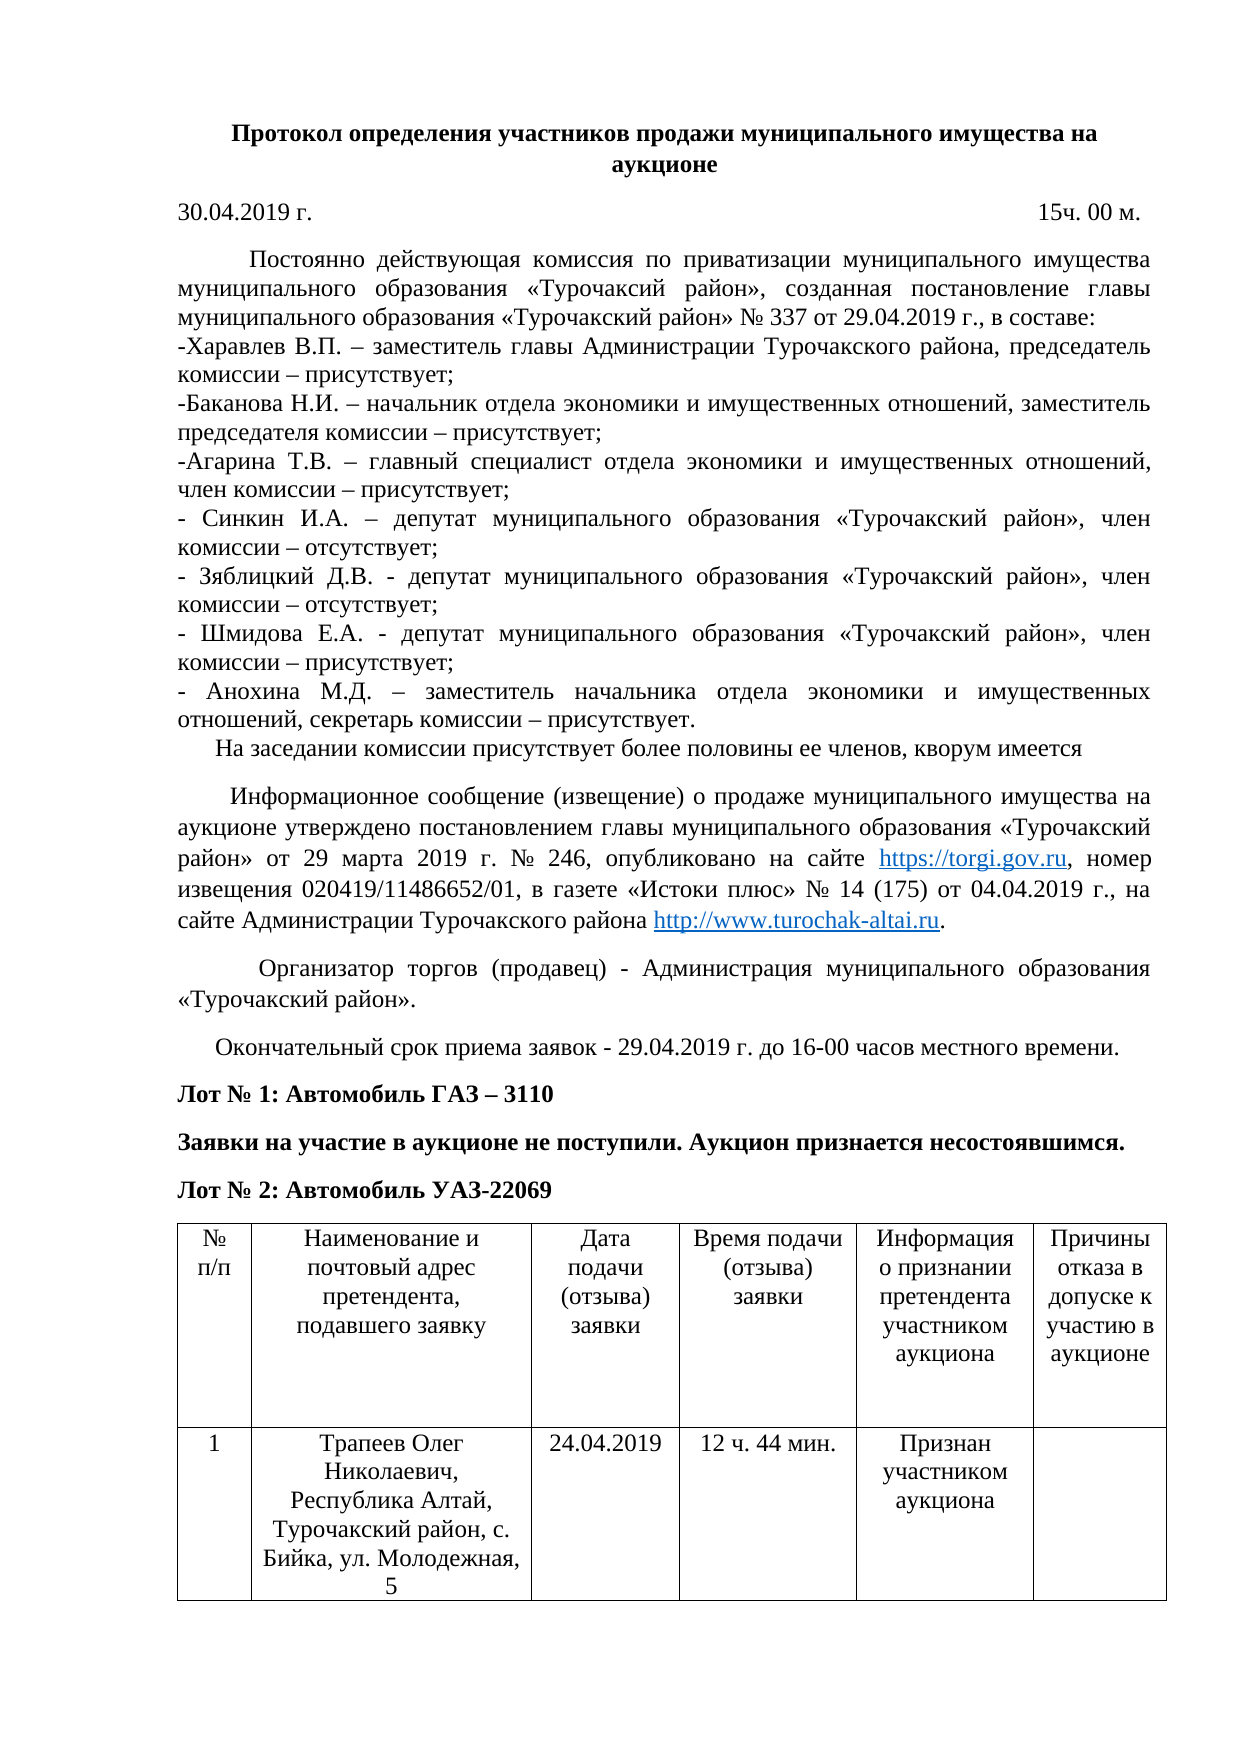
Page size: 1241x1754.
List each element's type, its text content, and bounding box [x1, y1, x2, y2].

table_header Причины отказа в допуске к участию в аукционе [1034, 1224, 1166, 1427]
text Лот № 2: Автомобиль УАЗ-22069 [177, 1175, 1152, 1203]
table_cell 1 [178, 1428, 251, 1600]
text Организатор торгов (продавец) - Администрация муниципального образования «Турочакский район». [177, 953, 1152, 1013]
text -Баканова Н.И. – начальник отдела экономики и имущественных отношений, заместитель председателя комиссии – присутствует; [177, 388, 1152, 446]
table_header Наименование и почтовый адрес претендента, подавшего заявку [252, 1224, 531, 1427]
text Окончательный срок приема заявок - 29.04.2019 г. до 16-00 часов местного времени. [177, 1032, 1152, 1060]
text - Шмидова Е.А. - депутат муниципального образования «Турочакский район», член комиссии – присутствует; [177, 618, 1152, 676]
text Информационное сообщение (извещение) о продаже муниципального имущества на аукционе утверждено постановлением главы муниципального образования «Турочакский район» от 29 марта 2019 г. № 246, опубликовано на сайте https://torgi.gov.ru, номер извещения 020419/11486652/01, в газете «Истоки плюс» № 14 (175) от 04.04.2019 г., на сайте Администрации Турочакского района http://www.turochak-altai.ru. [177, 781, 1152, 934]
table_cell Признан участником аукциона [857, 1428, 1033, 1600]
table_cell Трапеев Олег Николаевич, Республика Алтай, Турочакский район, с. Бийка, ул. Молодежная, 5 [252, 1428, 531, 1600]
text - Синкин И.А. – депутат муниципального образования «Турочакский район», член комиссии – отсутствует; [177, 503, 1152, 561]
text - Зяблицкий Д.В. - депутат муниципального образования «Турочакский район», член комиссии – отсутствует; [177, 561, 1152, 618]
text Заявки на участие в аукционе не поступили. Аукцион признается несостоявшимся. [177, 1127, 1152, 1156]
table_header Время подачи (отзыва) заявки [680, 1224, 856, 1427]
text -Агарина Т.В. – главный специалист отдела экономики и имущественных отношений, член комиссии – присутствует; [177, 446, 1152, 503]
text Постоянно действующая комиссия по приватизации муниципального имущества муниципального образования «Турочаксий район», созданная постановление главы муниципального образования «Турочакский район» № 337 от 29.04.2019 г., в составе: [177, 244, 1152, 331]
table_header Дата подачи (отзыва) заявки [532, 1224, 679, 1427]
table_header Информация о признании претендента участником аукциона [857, 1224, 1033, 1427]
text Протокол определения участников продажи муниципального имущества на аукционе [177, 118, 1152, 178]
text Лот № 1: Автомобиль ГАЗ – 3110 [177, 1079, 1152, 1108]
text На заседании комиссии присутствует более половины ее членов, кворум имеется [177, 733, 1152, 762]
table_cell [1034, 1428, 1166, 1600]
table_cell 24.04.2019 [532, 1428, 679, 1600]
text - Анохина М.Д. – заместитель начальника отдела экономики и имущественных отношений, секретарь комиссии – присутствует. [177, 676, 1152, 733]
table_header № п/п [178, 1224, 251, 1427]
text -Харавлев В.П. – заместитель главы Администрации Турочакского района, председатель комиссии – присутствует; [177, 331, 1152, 388]
table_cell 12 ч. 44 мин. [680, 1428, 856, 1600]
text 30.04.2019 г. 15ч. 00 м. [177, 197, 1152, 226]
